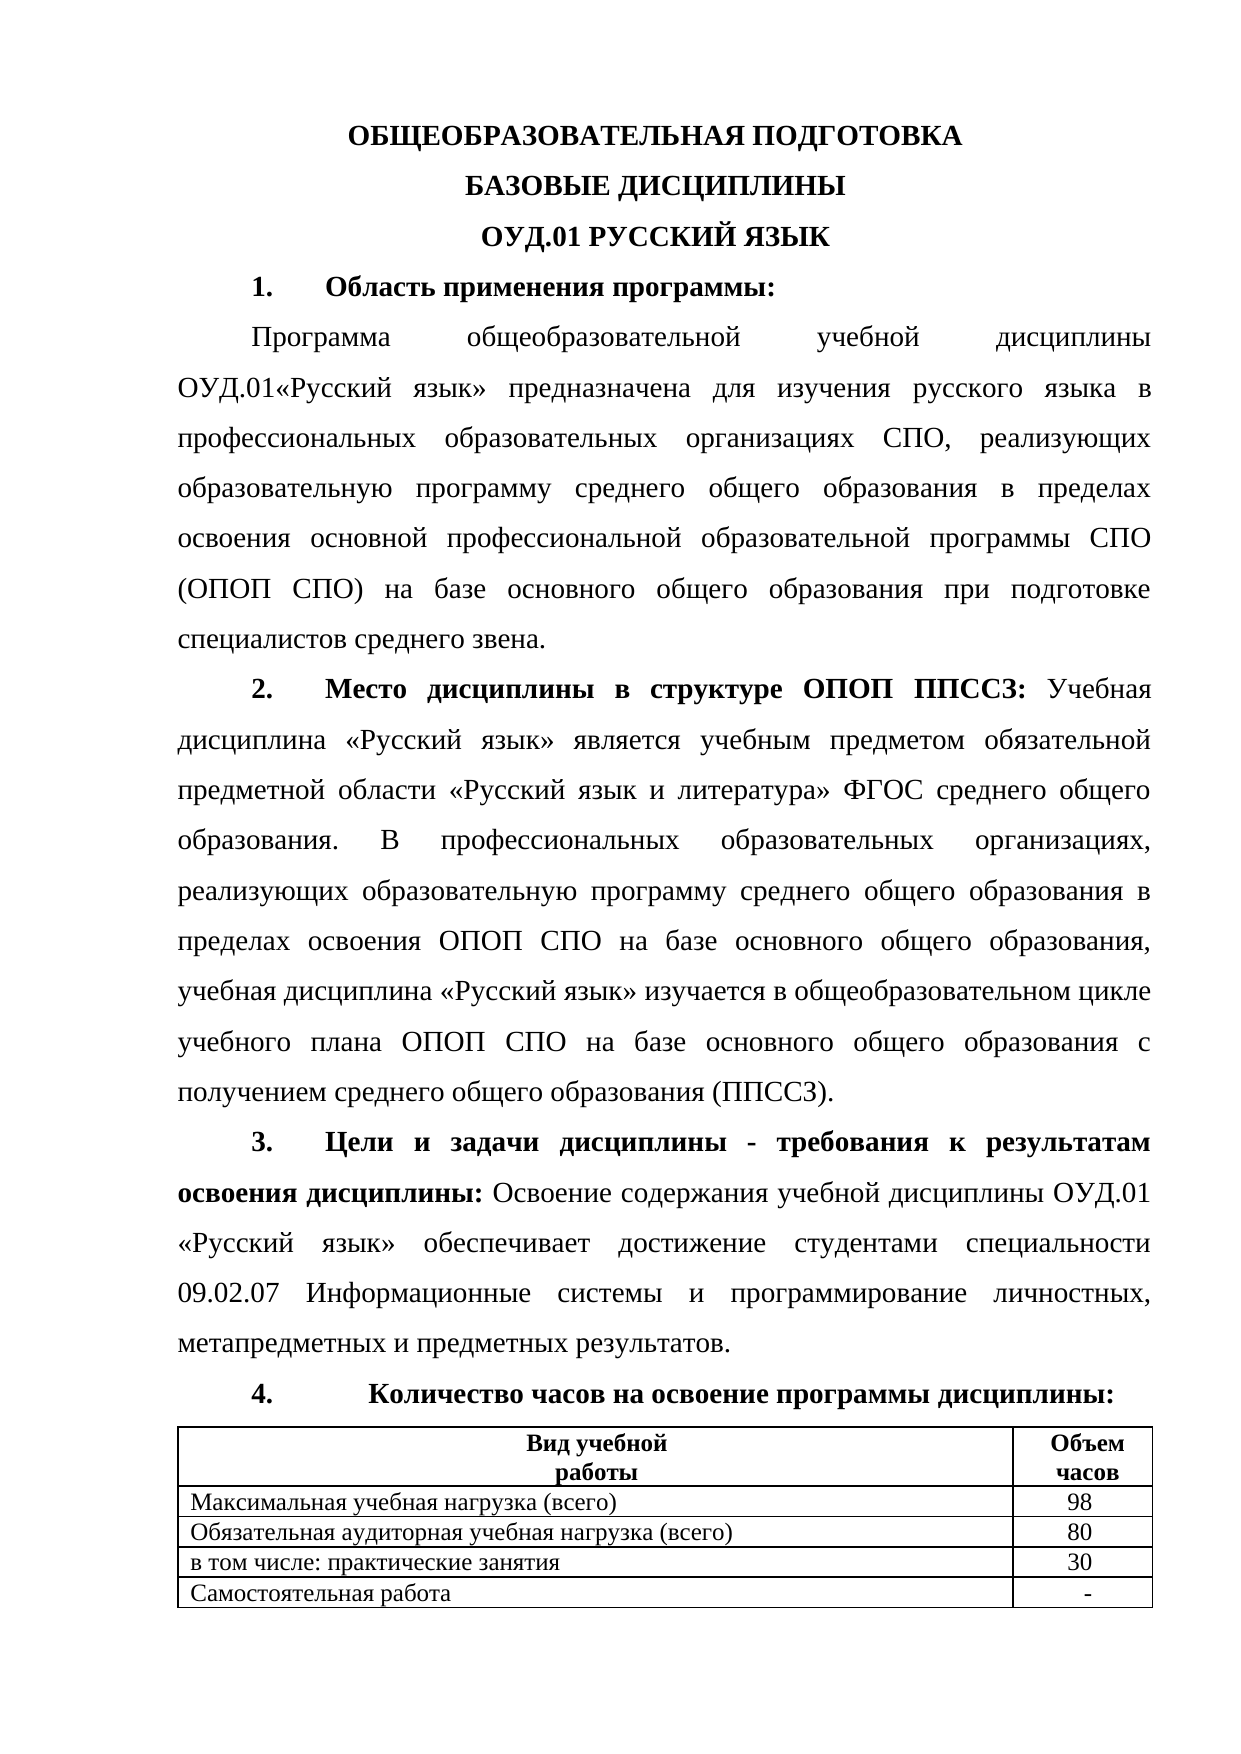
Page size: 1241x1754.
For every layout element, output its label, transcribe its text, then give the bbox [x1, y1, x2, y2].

table_cell Самостоятельная работа [179, 1578, 1012, 1607]
table_cell 80 [1014, 1517, 1152, 1546]
subtitle БАЗОВЫЕ ДИСЦИПЛИНЫ [326, 168, 984, 202]
subtitle Количество часов на освоение программы дисциплины: [177, 1376, 1152, 1409]
table_header Объем часов [1014, 1428, 1152, 1485]
subtitle ОУД.01 РУССКИЙ ЯЗЫК [326, 219, 984, 252]
table_cell - [1014, 1578, 1152, 1607]
table_cell Обязательная аудиторная учебная нагрузка (всего) [179, 1517, 1012, 1546]
table_cell в том числе: практические занятия [179, 1548, 1012, 1576]
list Программа общеобразовательной учебной дисциплины ОУД.01«Русский язык» предназначена для изучения русского языка в профессиональных образовательных организациях СПО, реализующих образовательную программу среднего общего образования в пределах освоения основной профессиональной образовательной программы СПО (ОПОП СПО) на базе основного общего образования при подготовке специалистов среднего звена. [177, 319, 1152, 655]
table_cell 30 [1014, 1548, 1152, 1576]
list Цели и задачи дисциплины - требования к результатам освоения дисциплины: Освоение содержания учебной дисциплины ОУД.01 «Русский язык» обеспечивает достижение студентами специальности 09.02.07 Информационные системы и программирование личностных, метапредметных и предметных результатов. [177, 1124, 1152, 1359]
subtitle ОБЩЕОБРАЗОВАТЕЛЬНАЯ ПОДГОТОВКА [326, 118, 984, 152]
subtitle Область применения программы: [177, 269, 1152, 303]
table_cell Максимальная учебная нагрузка (всего) [179, 1487, 1012, 1516]
list Место дисциплины в структуре ОПОП ППССЗ: Учебная дисциплина «Русский язык» является учебным предметом обязательной предметной области «Русский язык и литература» ФГОС среднего общего образования. В профессиональных образовательных организациях, реализующих образовательную программу среднего общего образования в пределах освоения ОПОП СПО на базе основного общего образования, учебная дисциплина «Русский язык» изучается в общеобразовательном цикле учебного плана ОПОП СПО на базе основного общего образования с получением среднего общего образования (ППССЗ). [177, 672, 1152, 1108]
table_cell 98 [1014, 1487, 1152, 1516]
table_header Вид учебной работы [179, 1428, 1012, 1485]
